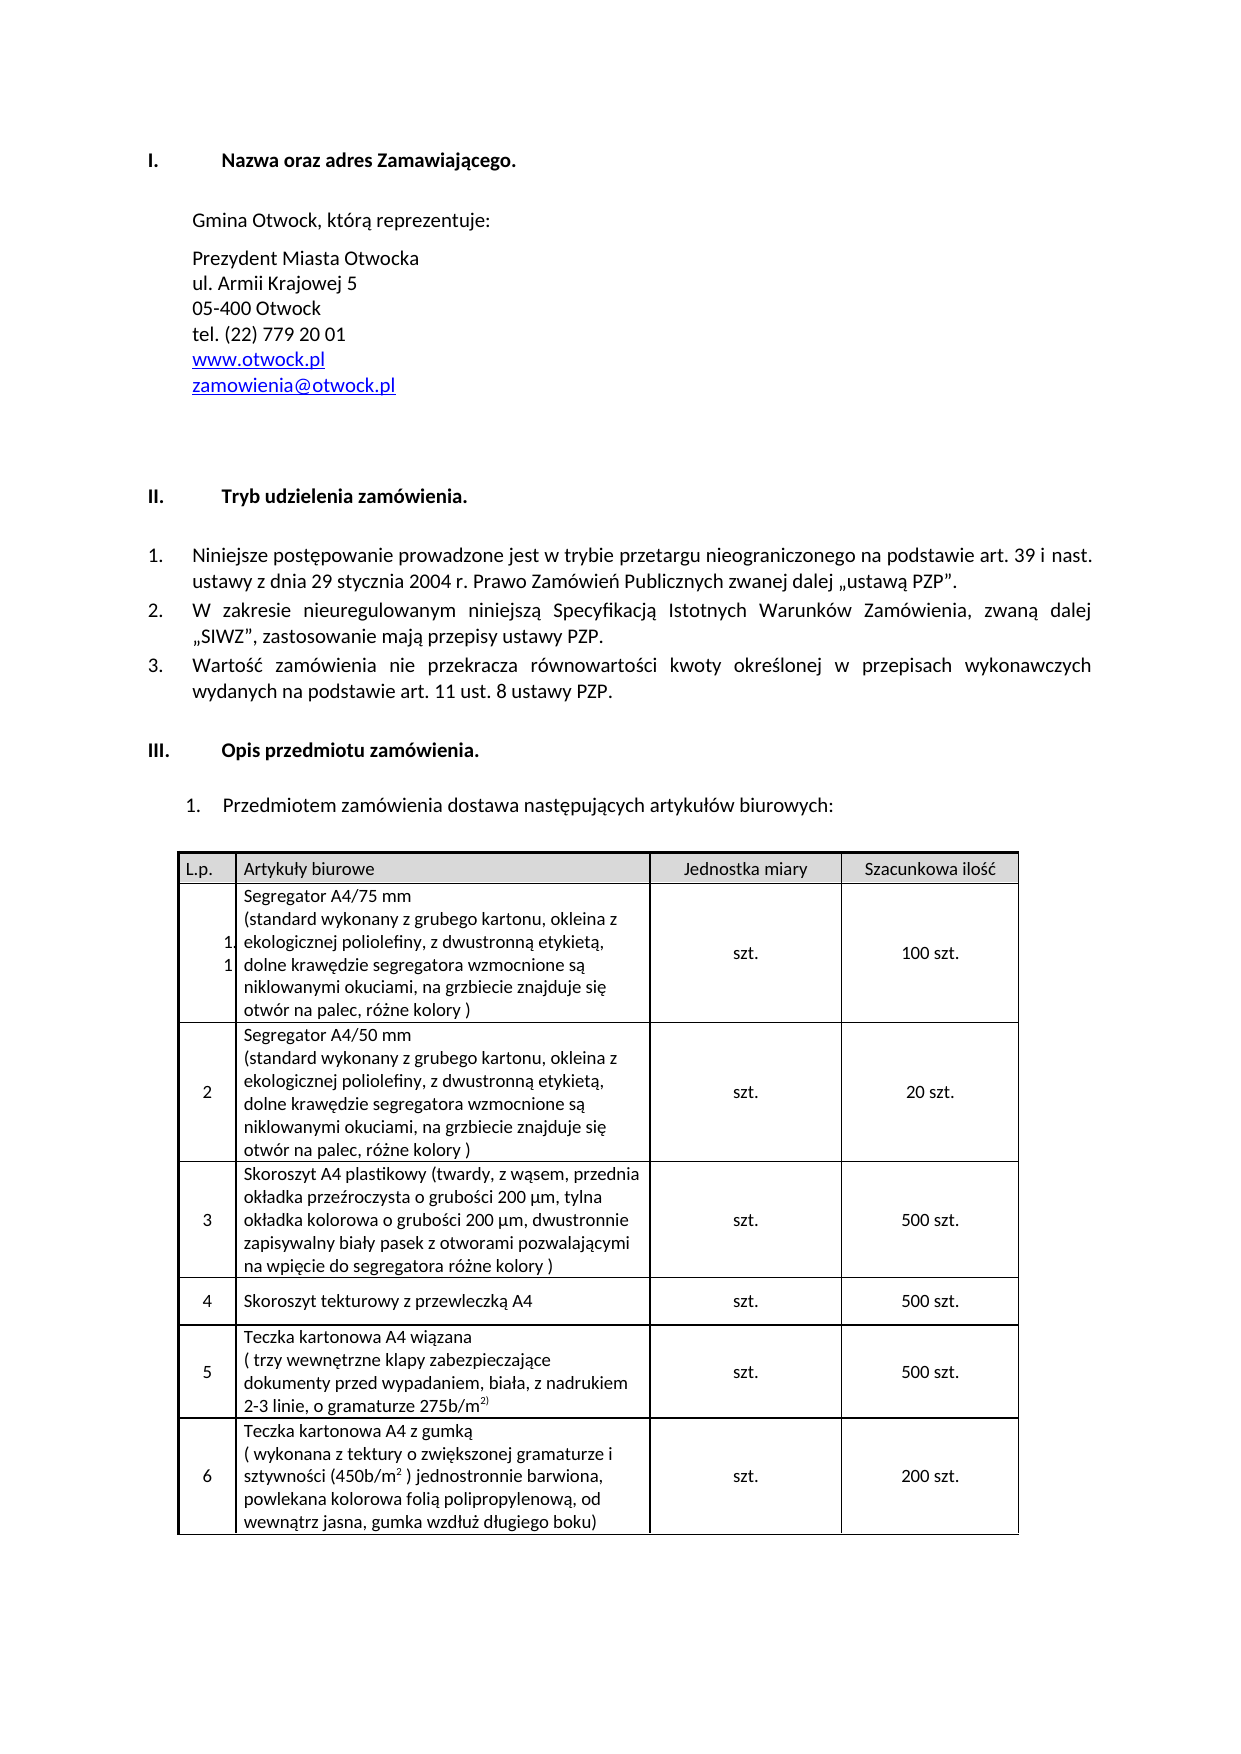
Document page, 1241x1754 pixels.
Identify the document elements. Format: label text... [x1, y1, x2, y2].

table_cell 200 szt. [842, 1419, 1018, 1533]
table_header Artykuły biurowe [237, 854, 649, 882]
table_cell Skoroszyt A4 plastikowy (twardy, z wąsem, przednia okładka przeźroczysta o grubości 200 µm, tylna okładka kolorowa o grubości 200 µm, dwustronnie zapisywalny biały pasek z otworami pozwalającymi na wpięcie do segregatora różne kolory ) [237, 1162, 649, 1277]
table_cell 6 [180, 1419, 235, 1533]
text II. Tryb udzielenia zamówienia. [148, 483, 1093, 509]
table_cell 100 szt. [842, 884, 1018, 1022]
table_cell 5 [180, 1326, 235, 1417]
table_cell szt. [651, 1419, 841, 1533]
table_header L.p. [180, 854, 235, 882]
table_cell 3 [180, 1162, 235, 1277]
table_header Jednostka miary [651, 854, 841, 882]
table_cell 20 szt. [842, 1023, 1018, 1161]
table_cell szt. [651, 1278, 841, 1324]
table_cell szt. [651, 1162, 841, 1277]
table_cell Teczka kartonowa A4 z gumką ( wykonana z tektury o zwiększonej gramaturze i sztywności (450b/m2 ) jednostronnie barwiona, powlekana kolorowa folią polipropylenową, od wewnątrz jasna, gumka wzdłuż długiego boku) [237, 1419, 649, 1533]
table_cell 500 szt. [842, 1278, 1018, 1324]
table_cell Teczka kartonowa A4 wiązana ( trzy wewnętrzne klapy zabezpieczające dokumenty przed wypadaniem, biała, z nadrukiem 2-3 linie, o gramaturze 275b/m2) [237, 1326, 649, 1417]
text 05-400 Otwock [177, 296, 1093, 321]
table_cell szt. [651, 1326, 841, 1417]
table_cell Segregator A4/75 mm (standard wykonany z grubego kartonu, okleina z ekologicznej poliolefiny, z dwustronną etykietą, dolne krawędzie segregatora wzmocnione są niklowanymi okuciami, na grzbiecie znajduje się otwór na palec, różne kolory ) [237, 884, 649, 1022]
table_cell szt. [651, 884, 841, 1022]
table_cell Skoroszyt tekturowy z przewleczką A4 [237, 1278, 649, 1324]
table_cell szt. [651, 1023, 841, 1161]
list Niniejsze postępowanie prowadzone jest w trybie przetargu nieograniczonego na podstawie art. 39 i nast. ustawy z dnia 29 stycznia 2004 r. Prawo Zamówień Publicznych zwanej dalej „ustawą PZP”. [148, 543, 1093, 593]
table_cell 500 szt. [842, 1326, 1018, 1417]
table_header Szacunkowa ilość [842, 854, 1018, 882]
table_cell 1 [180, 884, 235, 1022]
list W zakresie nieuregulowanym niniejszą Specyfikacją Istotnych Warunków Zamówienia, zwaną dalej „SIWZ”, zastosowanie mają przepisy ustawy PZP. [148, 598, 1093, 648]
text www.otwock.pl [177, 346, 1093, 372]
table_cell Segregator A4/50 mm (standard wykonany z grubego kartonu, okleina z ekologicznej poliolefiny, z dwustronną etykietą, dolne krawędzie segregatora wzmocnione są niklowanymi okuciami, na grzbiecie znajduje się otwór na palec, różne kolory ) [237, 1023, 649, 1161]
text III. Opis przedmiotu zamówienia. [148, 737, 1093, 763]
text ul. Armii Krajowej 5 [177, 270, 1093, 296]
text I. Nazwa oraz adres Zamawiającego. [148, 148, 1093, 173]
text Gmina Otwock, którą reprezentuje: [177, 207, 1093, 232]
list Przedmiotem zamówienia dostawa następujących artykułów biurowych: [185, 792, 1093, 818]
text tel. (22) 779 20 01 [177, 321, 1093, 346]
table_cell 2 [180, 1023, 235, 1161]
text zamowienia@otwock.pl [177, 372, 1093, 397]
table_cell 500 szt. [842, 1162, 1018, 1277]
table_cell 4 [180, 1278, 235, 1324]
list Wartość zamówienia nie przekracza równowartości kwoty określonej w przepisach wykonawczych wydanych na podstawie art. 11 ust. 8 ustawy PZP. [148, 653, 1093, 703]
text Prezydent Miasta Otwocka [177, 245, 1093, 270]
